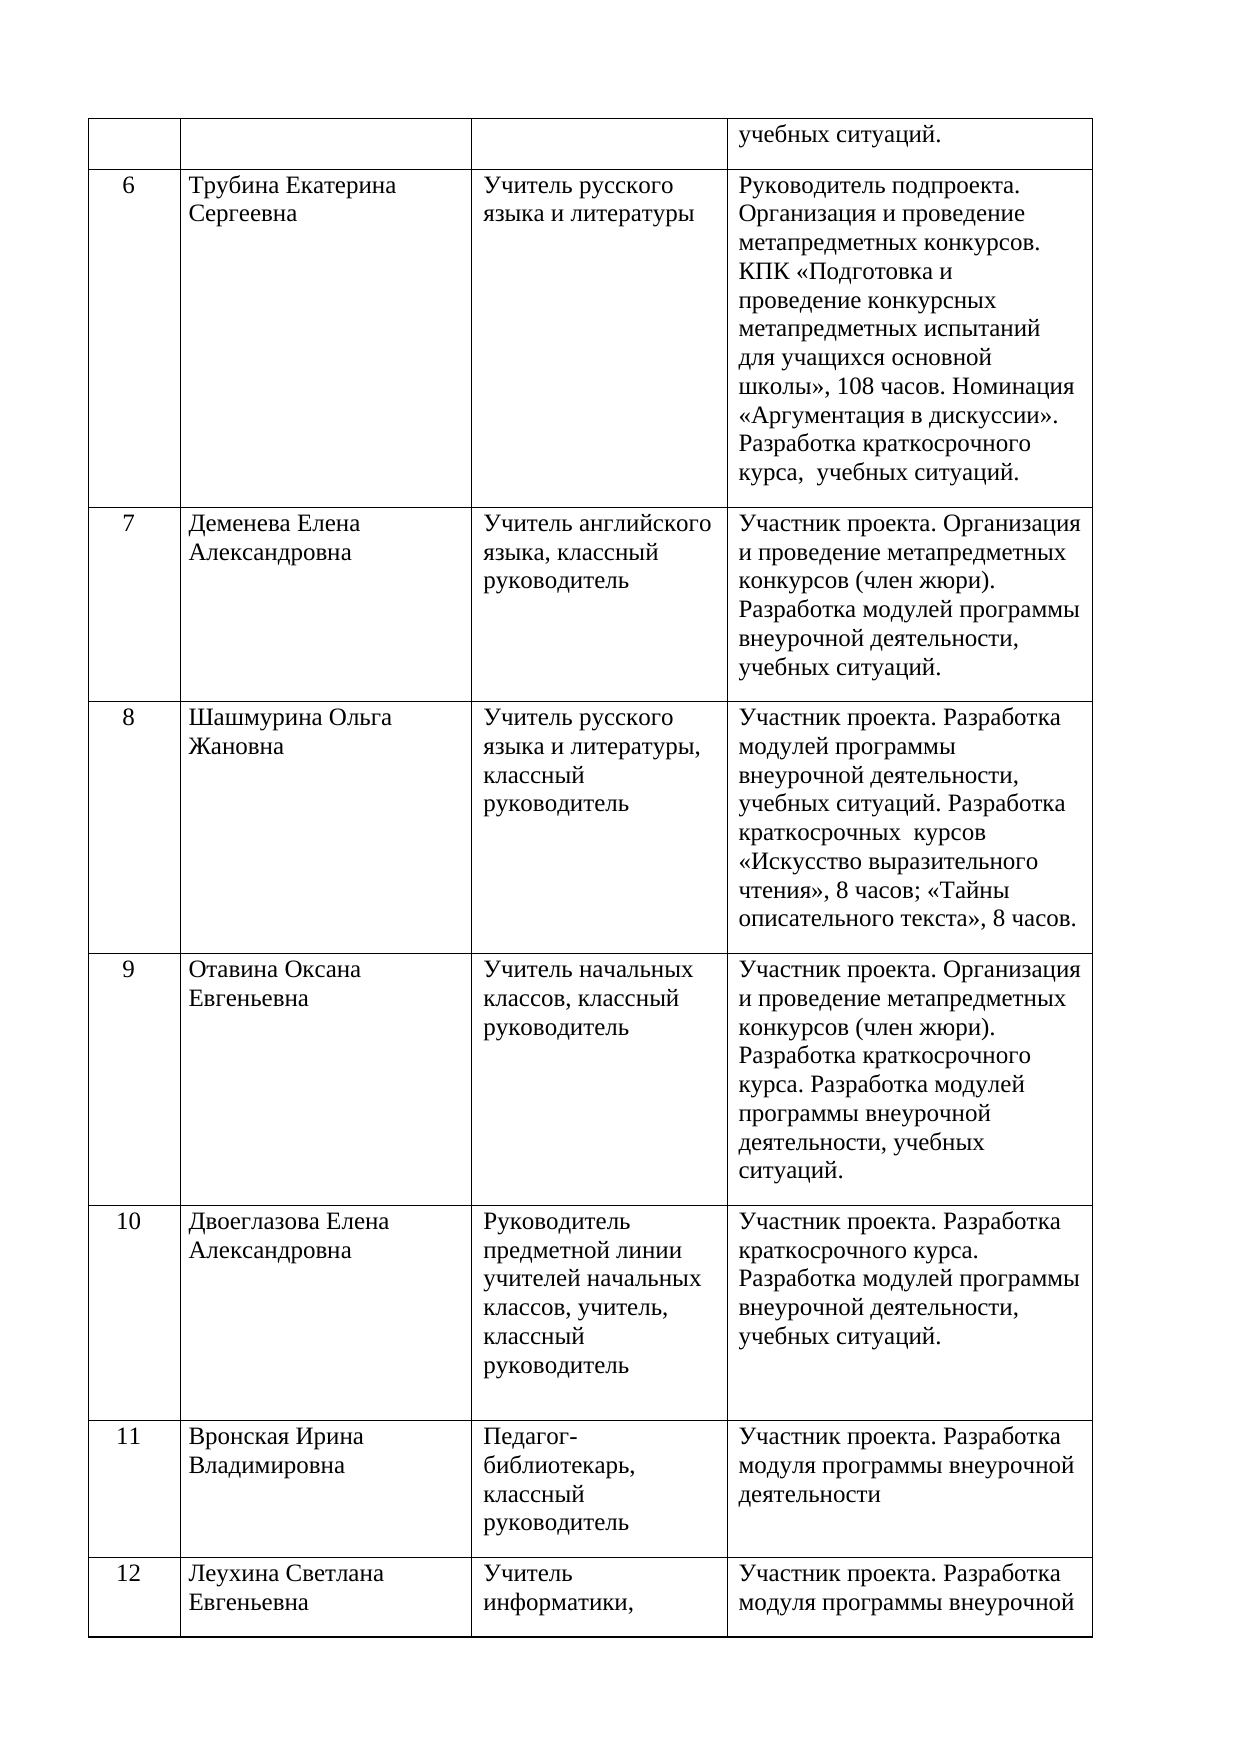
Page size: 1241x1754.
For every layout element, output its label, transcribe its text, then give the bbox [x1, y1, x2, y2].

table_cell Участник проекта. Организация и проведение метапредметных конкурсов (член жюри). Разработка краткосрочного курса. Разработка модулей программы внеурочной деятельности, учебных ситуаций. [728, 954, 1092, 1205]
table_cell 10 [89, 1206, 180, 1420]
table_cell Участник проекта. Разработка модуля программы внеурочной деятельности [728, 1421, 1092, 1557]
table_cell Деменева Елена Александровна [181, 508, 471, 701]
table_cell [181, 1558, 471, 1636]
table_cell Шашмурина Ольга Жановна [181, 702, 471, 953]
table_cell Трубина Екатерина Сергеевна [181, 170, 471, 507]
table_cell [728, 1558, 1092, 1636]
table_cell Отавина Оксана Евгеньевна [181, 954, 471, 1205]
table_cell 9 [89, 954, 180, 1205]
table_cell 12 [89, 1558, 180, 1636]
table_cell Вронская Ирина Владимировна [181, 1421, 471, 1557]
table_cell 5 [89, 119, 180, 169]
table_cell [472, 119, 727, 169]
table_cell 6 [89, 170, 180, 507]
table_cell Учитель начальных классов, классный руководитель [472, 954, 727, 1205]
table_cell Руководитель подпроекта. Организация и проведение метапредметных конкурсов. КПК «Подготовка и проведение конкурсных метапредметных испытаний для учащихся основной школы», 108 часов. Номинация «Аргументация в дискуссии». Разработка краткосрочного курса, учебных ситуаций. [728, 170, 1092, 507]
table_cell 8 [89, 702, 180, 953]
table_cell Учитель русского языка и литературы, классный руководитель [472, 702, 727, 953]
table_cell Учитель английского языка, классный руководитель [472, 508, 727, 701]
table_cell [472, 1558, 727, 1636]
table_cell Учитель русского языка и литературы [472, 170, 727, 507]
table_cell 11 [89, 1421, 180, 1557]
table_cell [181, 119, 471, 169]
table_cell Педагог-библиотекарь, классный руководитель [472, 1421, 727, 1557]
table_cell Участник проекта. Организация и проведение метапредметных конкурсов (член жюри). Разработка модулей программы внеурочной деятельности, учебных ситуаций. [728, 508, 1092, 701]
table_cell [728, 119, 1092, 169]
table_cell 7 [89, 508, 180, 701]
table_cell Участник проекта. Разработка краткосрочного курса. Разработка модулей программы внеурочной деятельности, учебных ситуаций. [728, 1206, 1092, 1420]
table_cell Руководитель предметной линии учителей начальных классов, учитель, классный руководитель [472, 1206, 727, 1420]
table_cell Двоеглазова Елена Александровна [181, 1206, 471, 1420]
table_cell Участник проекта. Разработка модулей программы внеурочной деятельности, учебных ситуаций. Разработка краткосрочных курсов «Искусство выразительного чтения», 8 часов; «Тайны описательного текста», 8 часов. [728, 702, 1092, 953]
